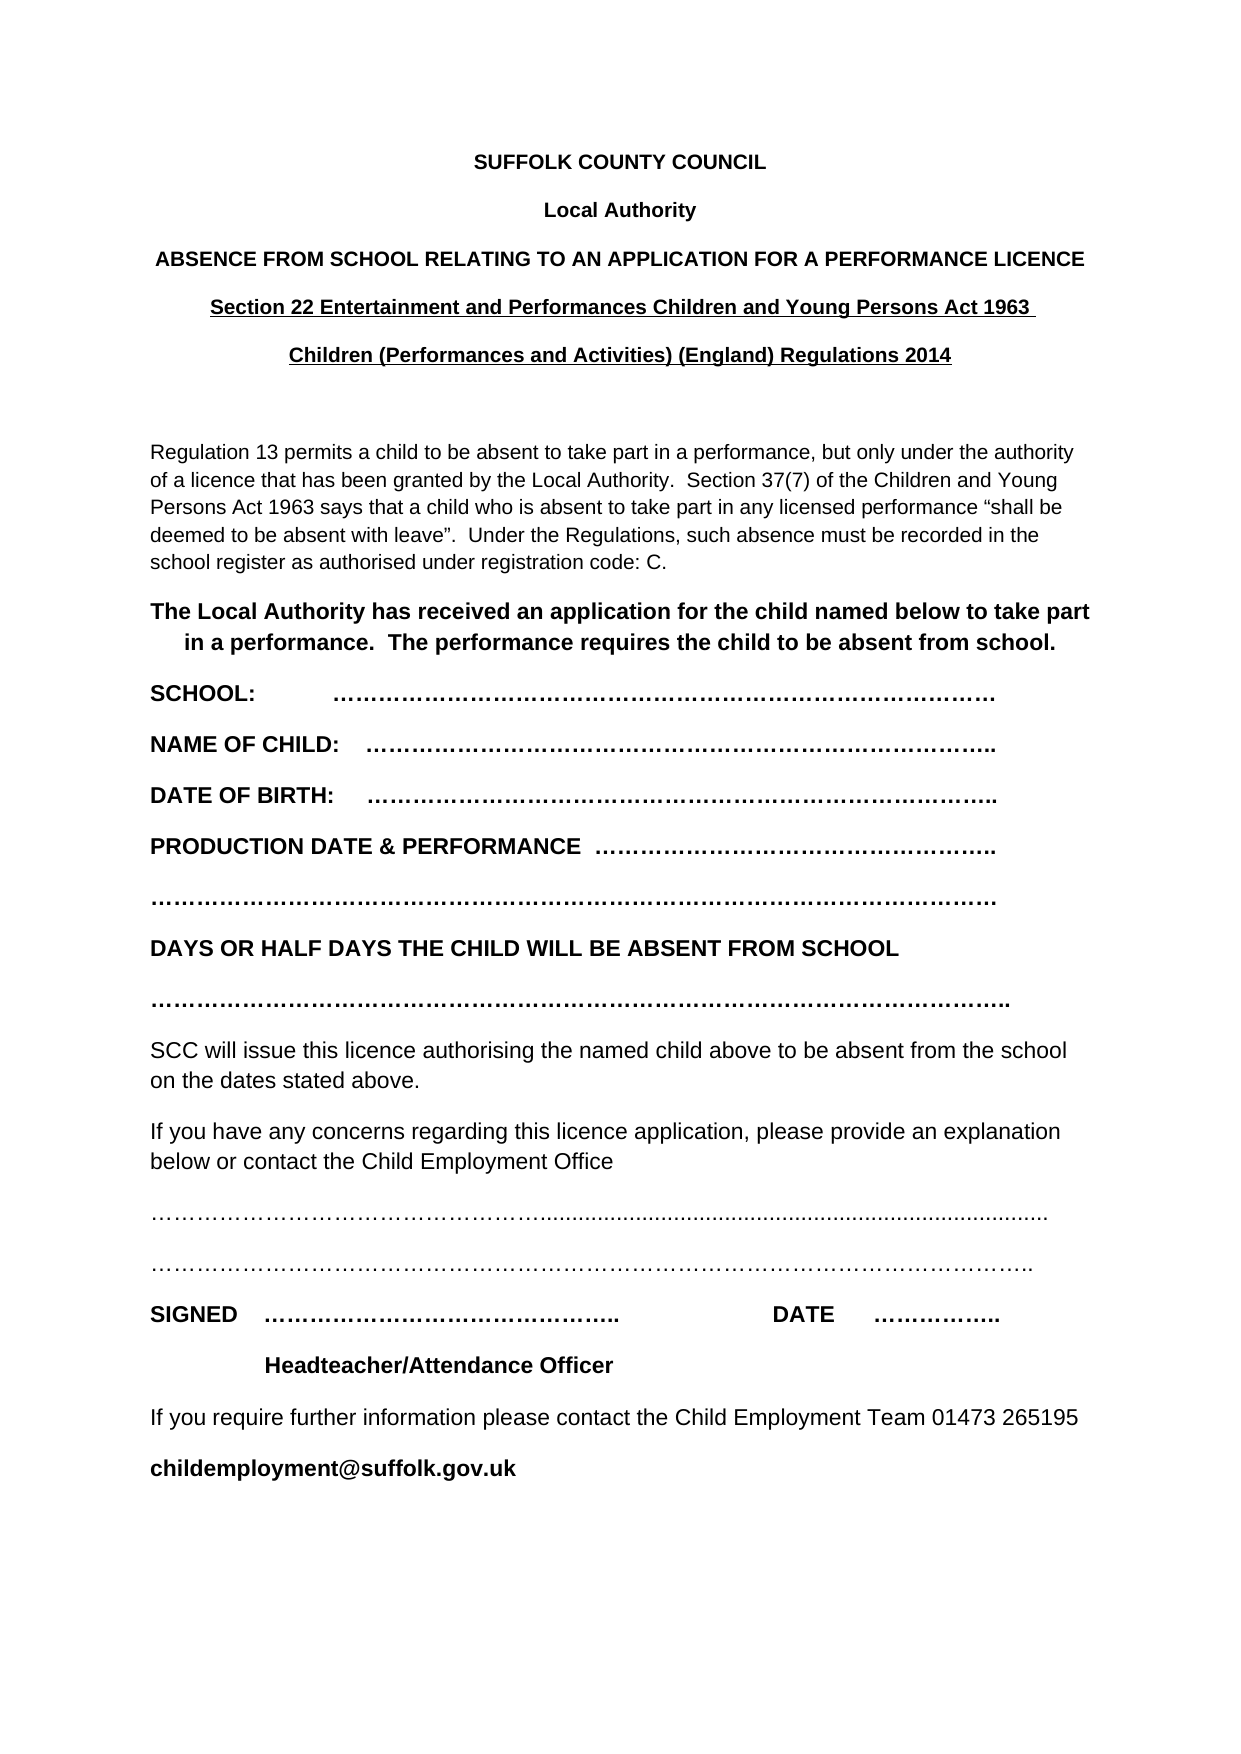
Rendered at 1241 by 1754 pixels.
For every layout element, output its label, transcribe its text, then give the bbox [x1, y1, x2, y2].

text SCHOOL: …………………………………………………………………………… [150, 679, 1090, 706]
text Regulation 13 permits a child to be absent to take part in a performance, but only under the authority of a licence that has been granted by the Local Authority. Section 37(7) of the Children and Young Persons Act 1963 says that a child who is absent to take part in any licensed performance “shall be deemed to be absent with leave”. Under the Regulations, such absence must be recorded in the school register as authorised under registration code: C. [150, 440, 1090, 574]
text NAME OF CHILD: ……………………………………………………………………….. [150, 731, 1090, 757]
text Local Authority [150, 198, 1090, 222]
text ……………………………………………................................................................................ [150, 1199, 1090, 1226]
text SUFFOLK COUNTY COUNCIL [150, 150, 1090, 174]
text SCC will issue this licence authorising the named child above to be absent from the school on the dates stated above. [150, 1037, 1090, 1093]
text SIGNED ……………………………………….. DATE …………….. [150, 1301, 1090, 1328]
text ………………………………………………………………………………………………….. [150, 986, 1090, 1012]
text ABSENCE FROM SCHOOL RELATING TO AN APPLICATION FOR A PERFORMANCE LICENCE [150, 247, 1090, 271]
text If you require further information please contact the Child Employment Team 01473 265195 [150, 1403, 1090, 1430]
text Section 22 Entertainment and Performances Children and Young Persons Act 1963 [150, 295, 1090, 319]
text PRODUCTION DATE & PERFORMANCE …………………………………………….. [150, 833, 1090, 859]
text If you have any concerns regarding this licence application, please provide an explanation below or contact the Child Employment Office [150, 1118, 1090, 1175]
text DAYS OR HALF DAYS THE CHILD WILL BE ABSENT FROM SCHOOL [150, 935, 1090, 961]
text …………………………………………………………………………………………………….. [150, 1250, 1090, 1277]
text childemployment@suffolk.gov.uk [150, 1454, 1090, 1481]
text Children (Performances and Activities) (England) Regulations 2014 [150, 343, 1090, 367]
text ………………………………………………………………………………………………… [150, 884, 1090, 910]
text DATE OF BIRTH: ……………………………………………………………………….. [150, 782, 1090, 808]
text Headteacher/Attendance Officer [150, 1352, 1090, 1379]
text The Local Authority has received an application for the child named below to take part in a performance. The performance requires the child to be absent from school. [150, 598, 1090, 655]
